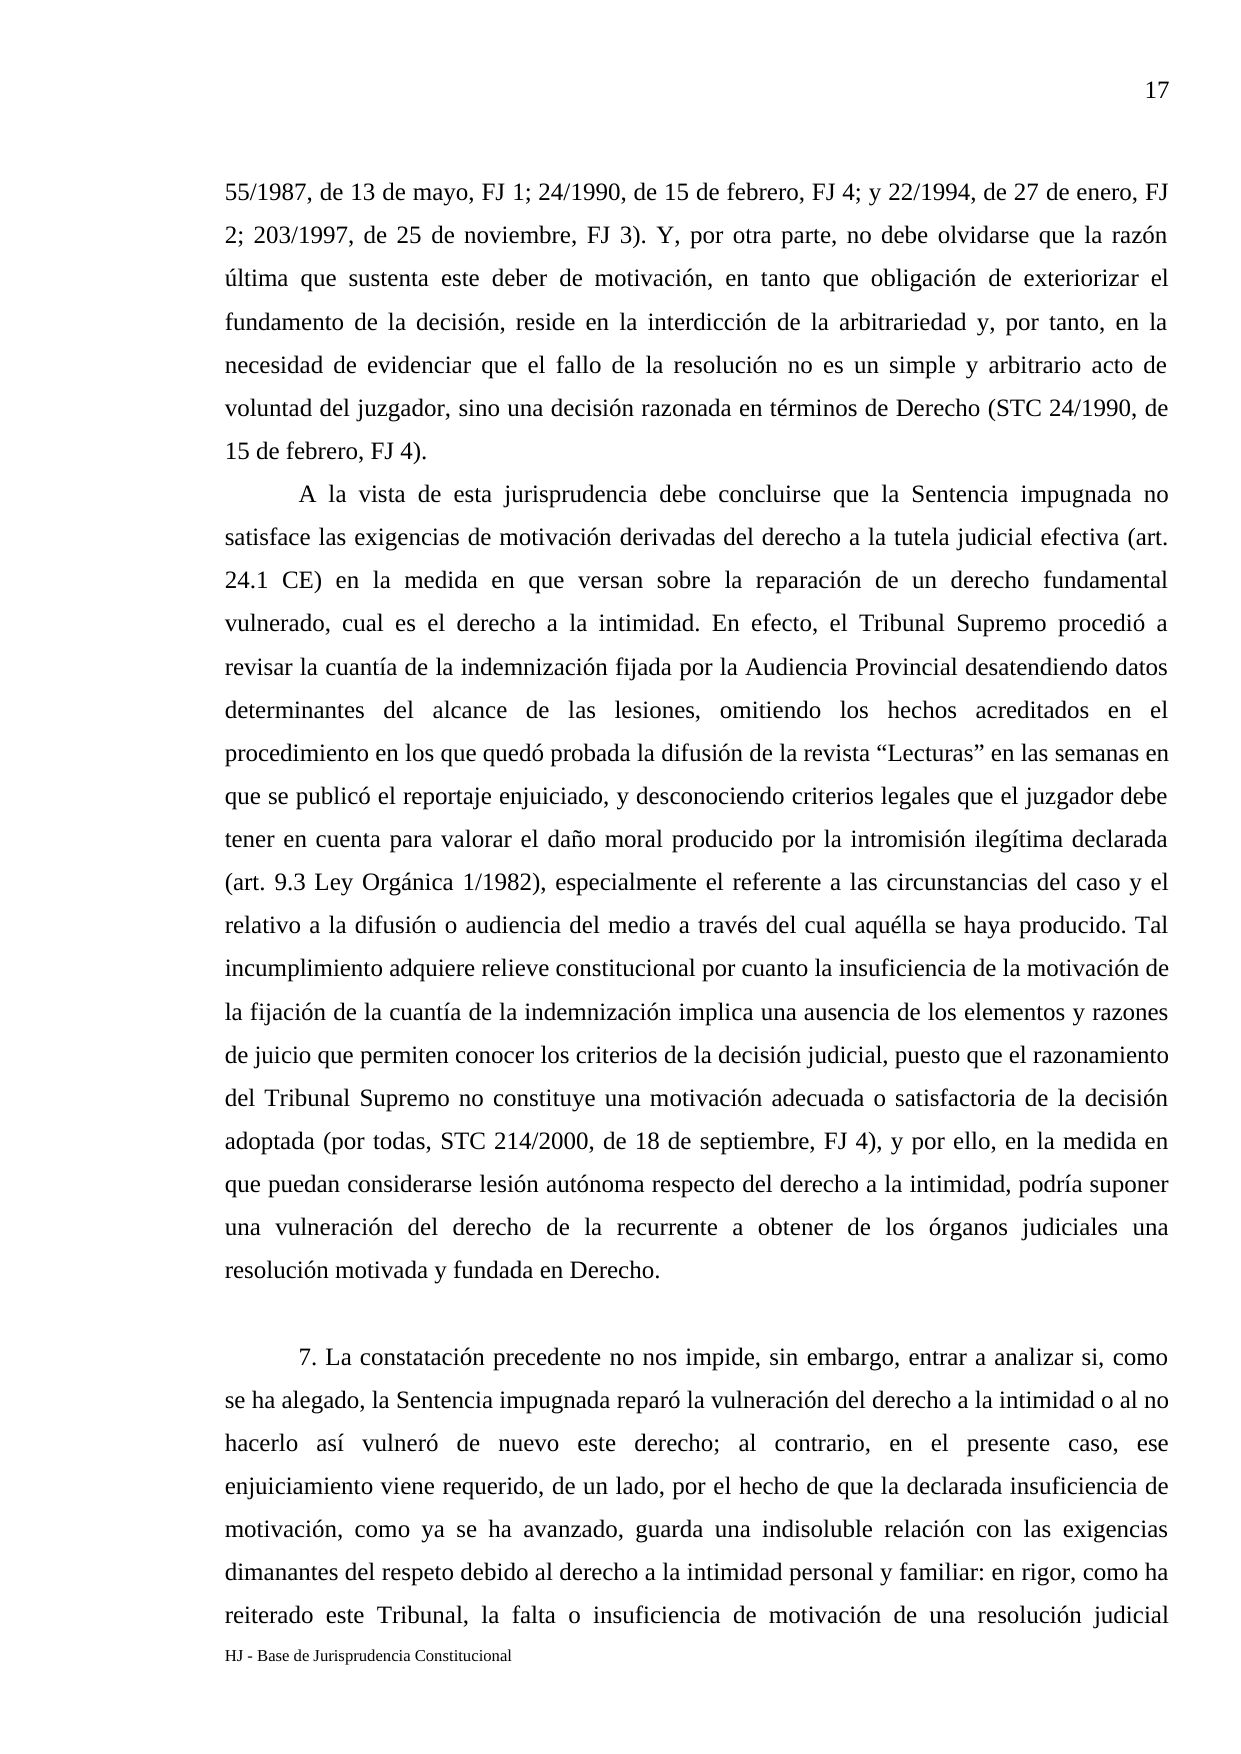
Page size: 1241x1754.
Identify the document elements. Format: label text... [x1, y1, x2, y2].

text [224, 177, 1169, 465]
text A la vista de esta jurisprudencia debe concluirse que la Sentencia impugnada no satisface las exigencias de motivación derivadas del derecho a la tutela judicial efectiva (art. 24.1 CE) en la medida en que versan sobre la reparación de un derecho fundamental vulnerado, cual es el derecho a la intimidad. En efecto, el Tribunal Supremo procedió a revisar la cuantía de la indemnización fijada por la Audiencia Provincial desatendiendo datos determinantes del alcance de las lesiones, omitiendo los hechos acreditados en el procedimiento en los que quedó probada la difusión de la revista “Lecturas” en las semanas en que se publicó el reportaje enjuiciado, y desconociendo criterios legales que el juzgador debe tener en cuenta para valorar el daño moral producido por la intromisión ilegítima declarada (art. 9.3 Ley Orgánica 1/1982), especialmente el referente a las circunstancias del caso y el relativo a la difusión o audiencia del medio a través del cual aquélla se haya producido. Tal incumplimiento adquiere relieve constitucional por cuanto la insuficiencia de la motivación de la fijación de la cuantía de la indemnización implica una ausencia de los elementos y razones de juicio que permiten conocer los criterios de la decisión judicial, puesto que el razonamiento del Tribunal Supremo no constituye una motivación adecuada o satisfactoria de la decisión adoptada (por todas, STC 214/2000, de 18 de septiembre, FJ 4), y por ello, en la medida en que puedan considerarse lesión autónoma respecto del derecho a la intimidad, podría suponer una vulneración del derecho de la recurrente a obtener de los órganos judiciales una resolución motivada y fundada en Derecho. [224, 479, 1169, 1284]
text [224, 1342, 1169, 1629]
